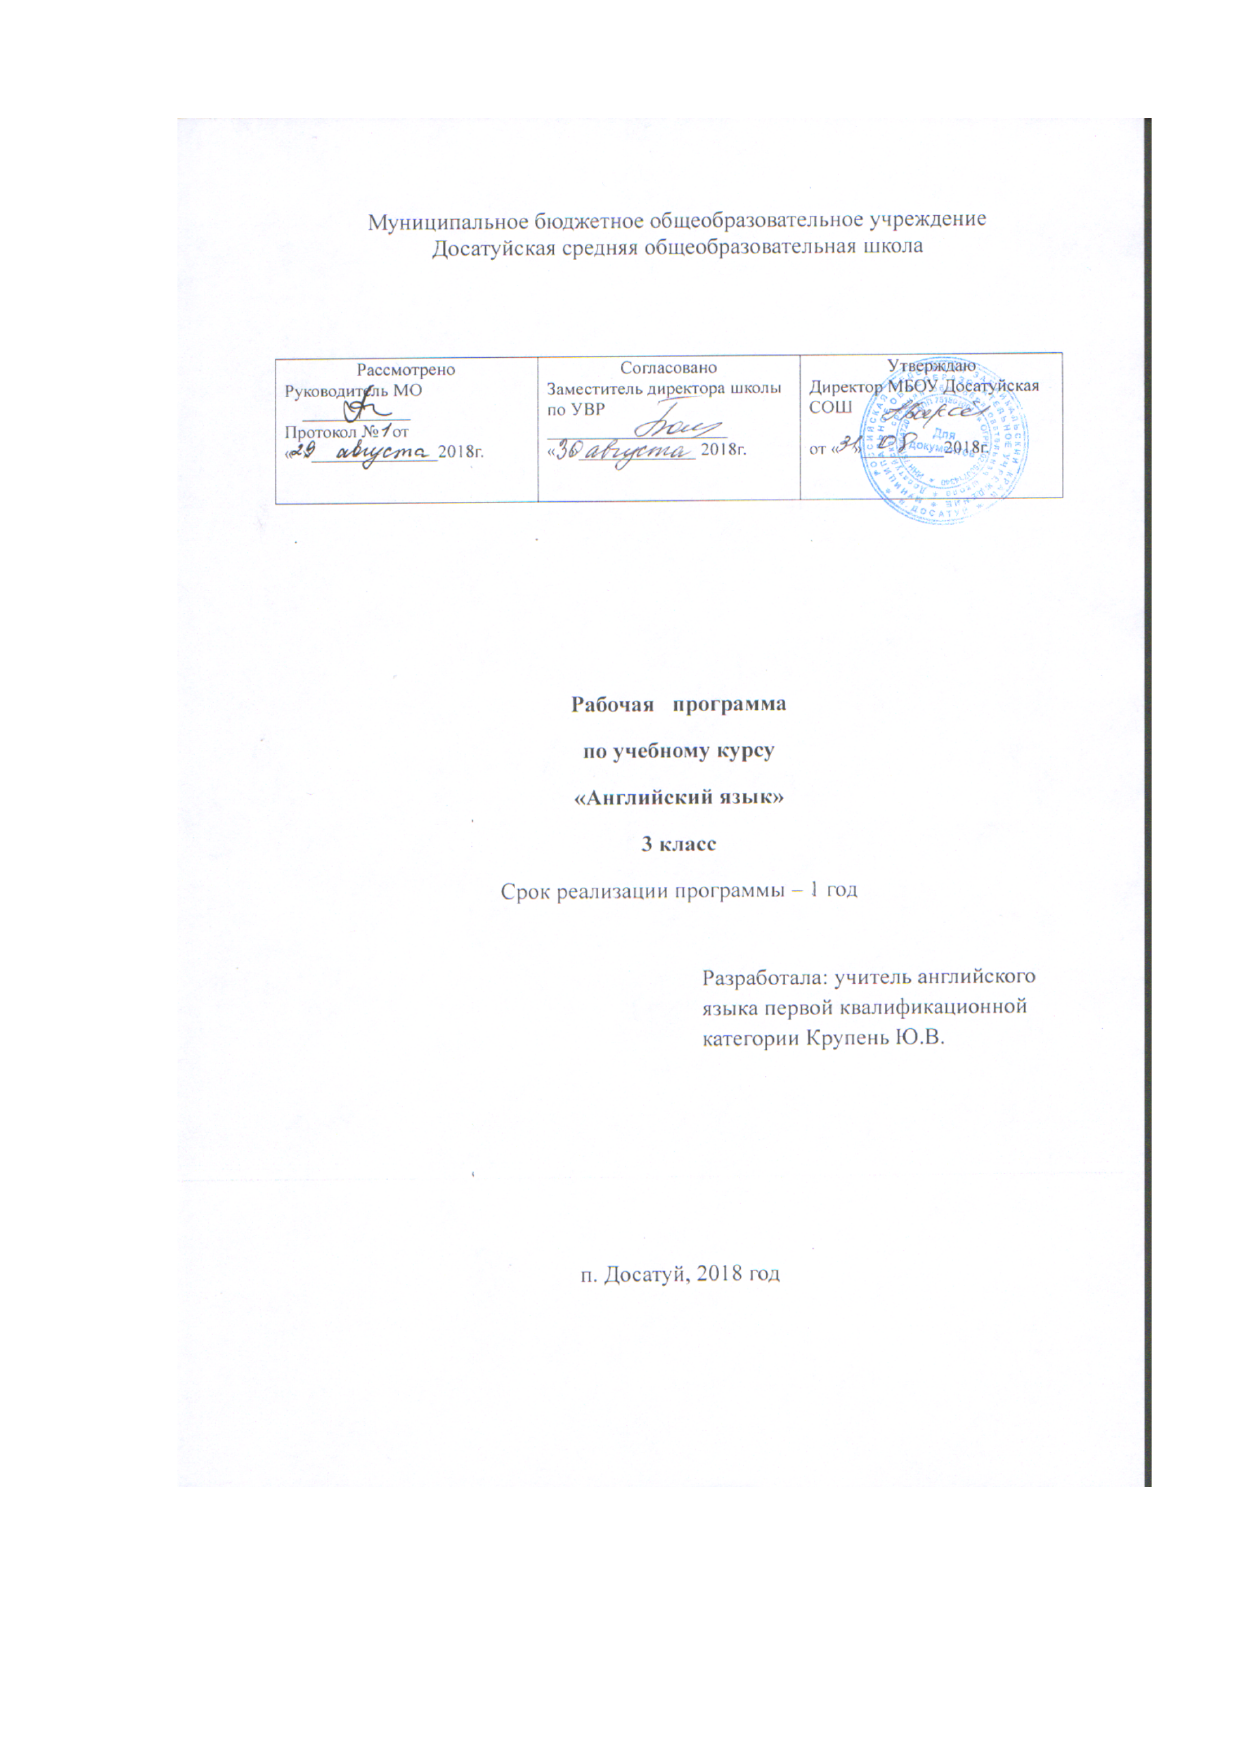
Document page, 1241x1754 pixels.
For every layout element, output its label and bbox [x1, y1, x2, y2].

picture [177, 118, 1152, 1487]
